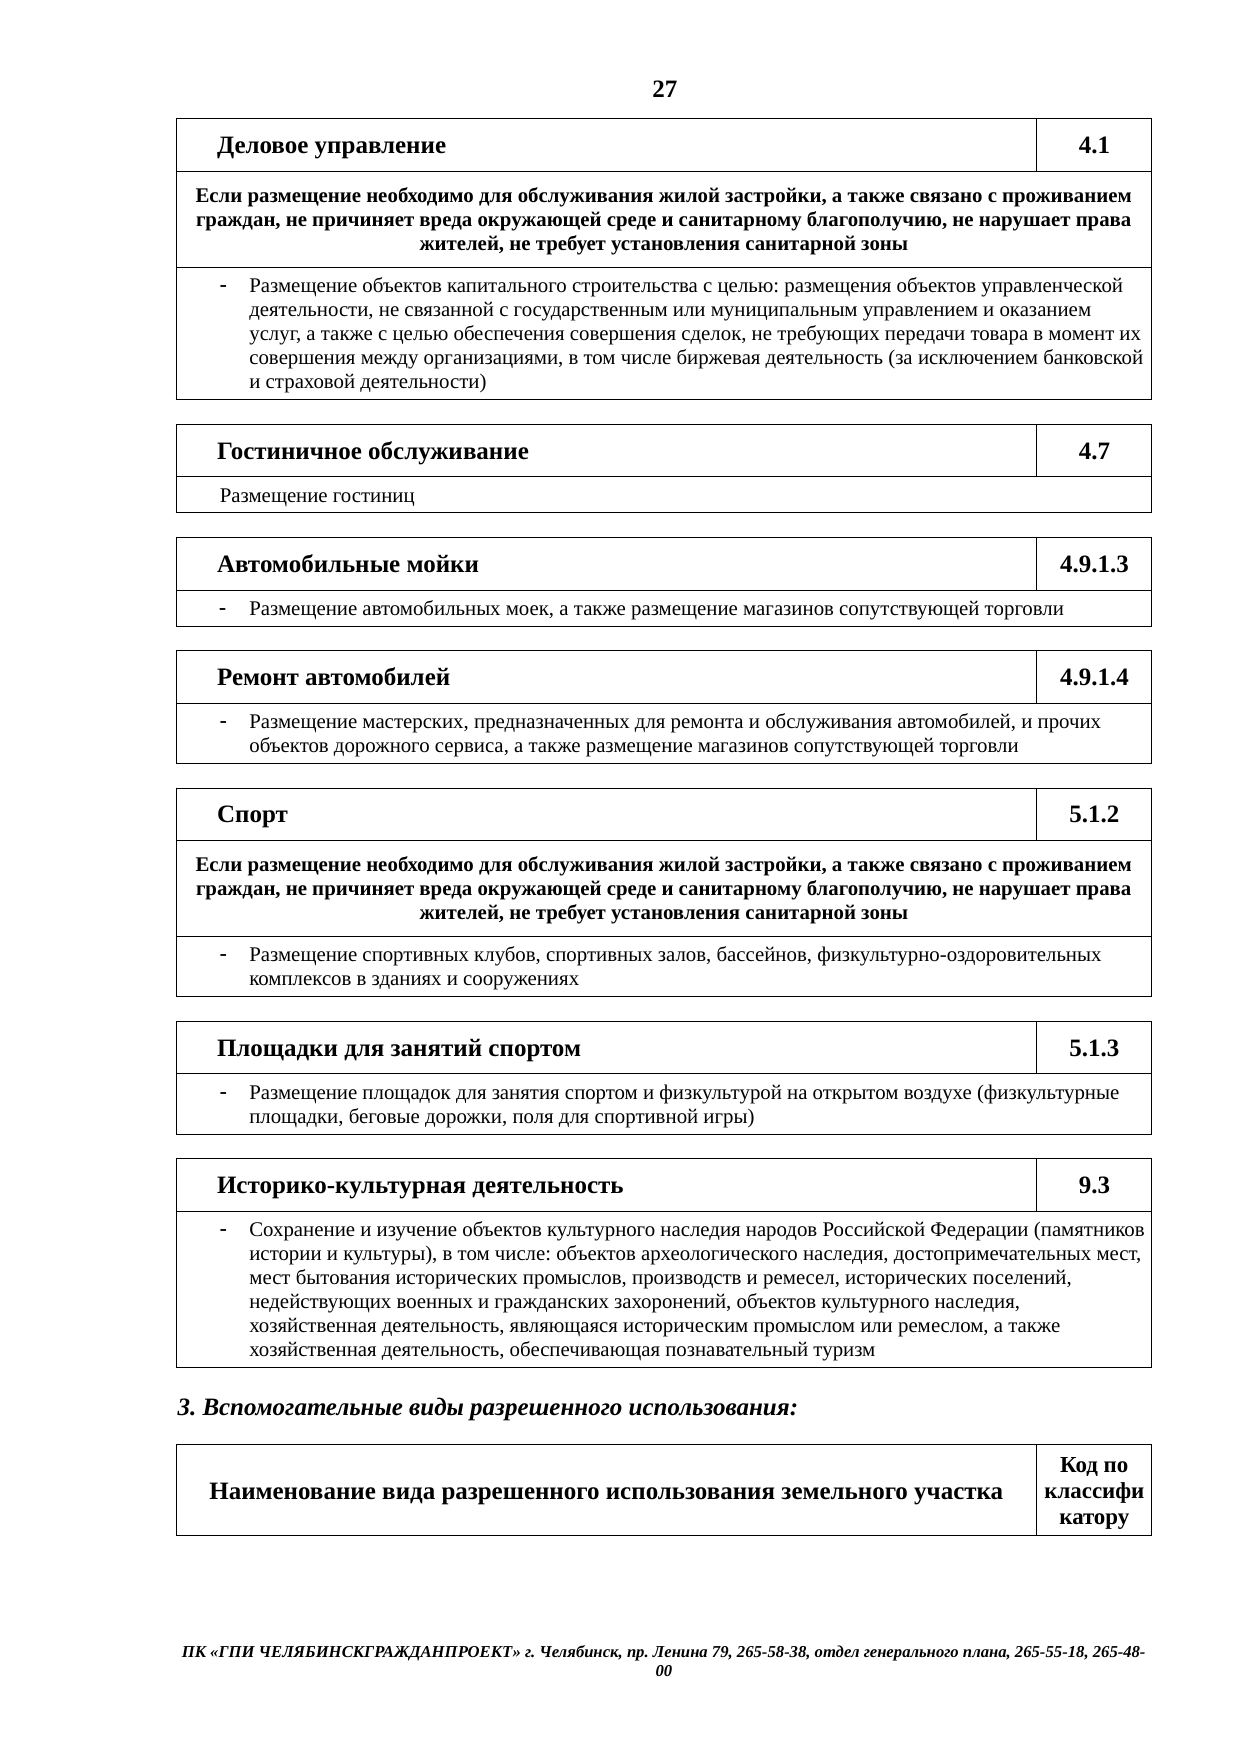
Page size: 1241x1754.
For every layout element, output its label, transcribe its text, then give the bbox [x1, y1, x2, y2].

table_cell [177, 172, 1151, 267]
table_header Площадки для занятий спортом [177, 1022, 1036, 1073]
table_cell Размещение спортивных клубов, спортивных залов, бассейнов, физкультурно-оздоровительных комплексов в зданиях и сооружениях [177, 937, 1151, 996]
table_header Спорт [177, 789, 1036, 840]
table_cell Сохранение и изучение объектов культурного наследия народов Российской Федерации (памятников истории и культуры), в том числе: объектов археологического наследия, достопримечательных мест, мест бытования исторических промыслов, производств и ремесел, исторических поселений, недействующих военных и гражданских захоронений, объектов культурного наследия, хозяйственная деятельность, являющаяся историческим промыслом или ремеслом, а также хозяйственная деятельность, обеспечивающая познавательный туризм [177, 1212, 1151, 1367]
table_cell Размещение объектов капитального строительства с целью: размещения объектов управленческой деятельности, не связанной с государственным или муниципальным управлением и оказанием услуг, а также с целью обеспечения совершения сделок, не требующих передачи товара в момент их совершения между организациями, в том числе биржевая деятельность (за исключением банковской и страховой деятельности) [177, 268, 1151, 399]
table_header 4.9.1.3 [1037, 538, 1151, 589]
table_header Деловое управление [177, 119, 1036, 171]
table_cell Размещение гостиниц [177, 477, 1151, 512]
table_header Гостиничное обслуживание [177, 425, 1036, 476]
table_header Наименование вида разрешенного использования земельного участка [177, 1445, 1036, 1535]
table_header 4.7 [1037, 425, 1151, 476]
table_header 5.1.3 [1037, 1022, 1151, 1073]
table_header 4.9.1.4 [1037, 651, 1151, 703]
table_header Код по классификатору [1037, 1445, 1151, 1535]
table_header Ремонт автомобилей [177, 651, 1036, 703]
table_header Историко-культурная деятельность [177, 1159, 1036, 1211]
table_cell Размещение площадок для занятия спортом и физкультурой на открытом воздухе (физкультурные площадки, беговые дорожки, поля для спортивной игры) [177, 1074, 1151, 1133]
table_cell Размещение автомобильных моек, а также размещение магазинов сопутствующей торговли [177, 591, 1151, 626]
table_header 9.3 [1037, 1159, 1151, 1211]
table_header 4.1 [1037, 119, 1151, 171]
table_cell Размещение мастерских, предназначенных для ремонта и обслуживания автомобилей, и прочих объектов дорожного сервиса, а также размещение магазинов сопутствующей торговли [177, 704, 1151, 763]
table_header Автомобильные мойки [177, 538, 1036, 589]
text 3. Вспомогательные виды разрешенного использования: [177, 1392, 1152, 1420]
table_header 5.1.2 [1037, 789, 1151, 840]
